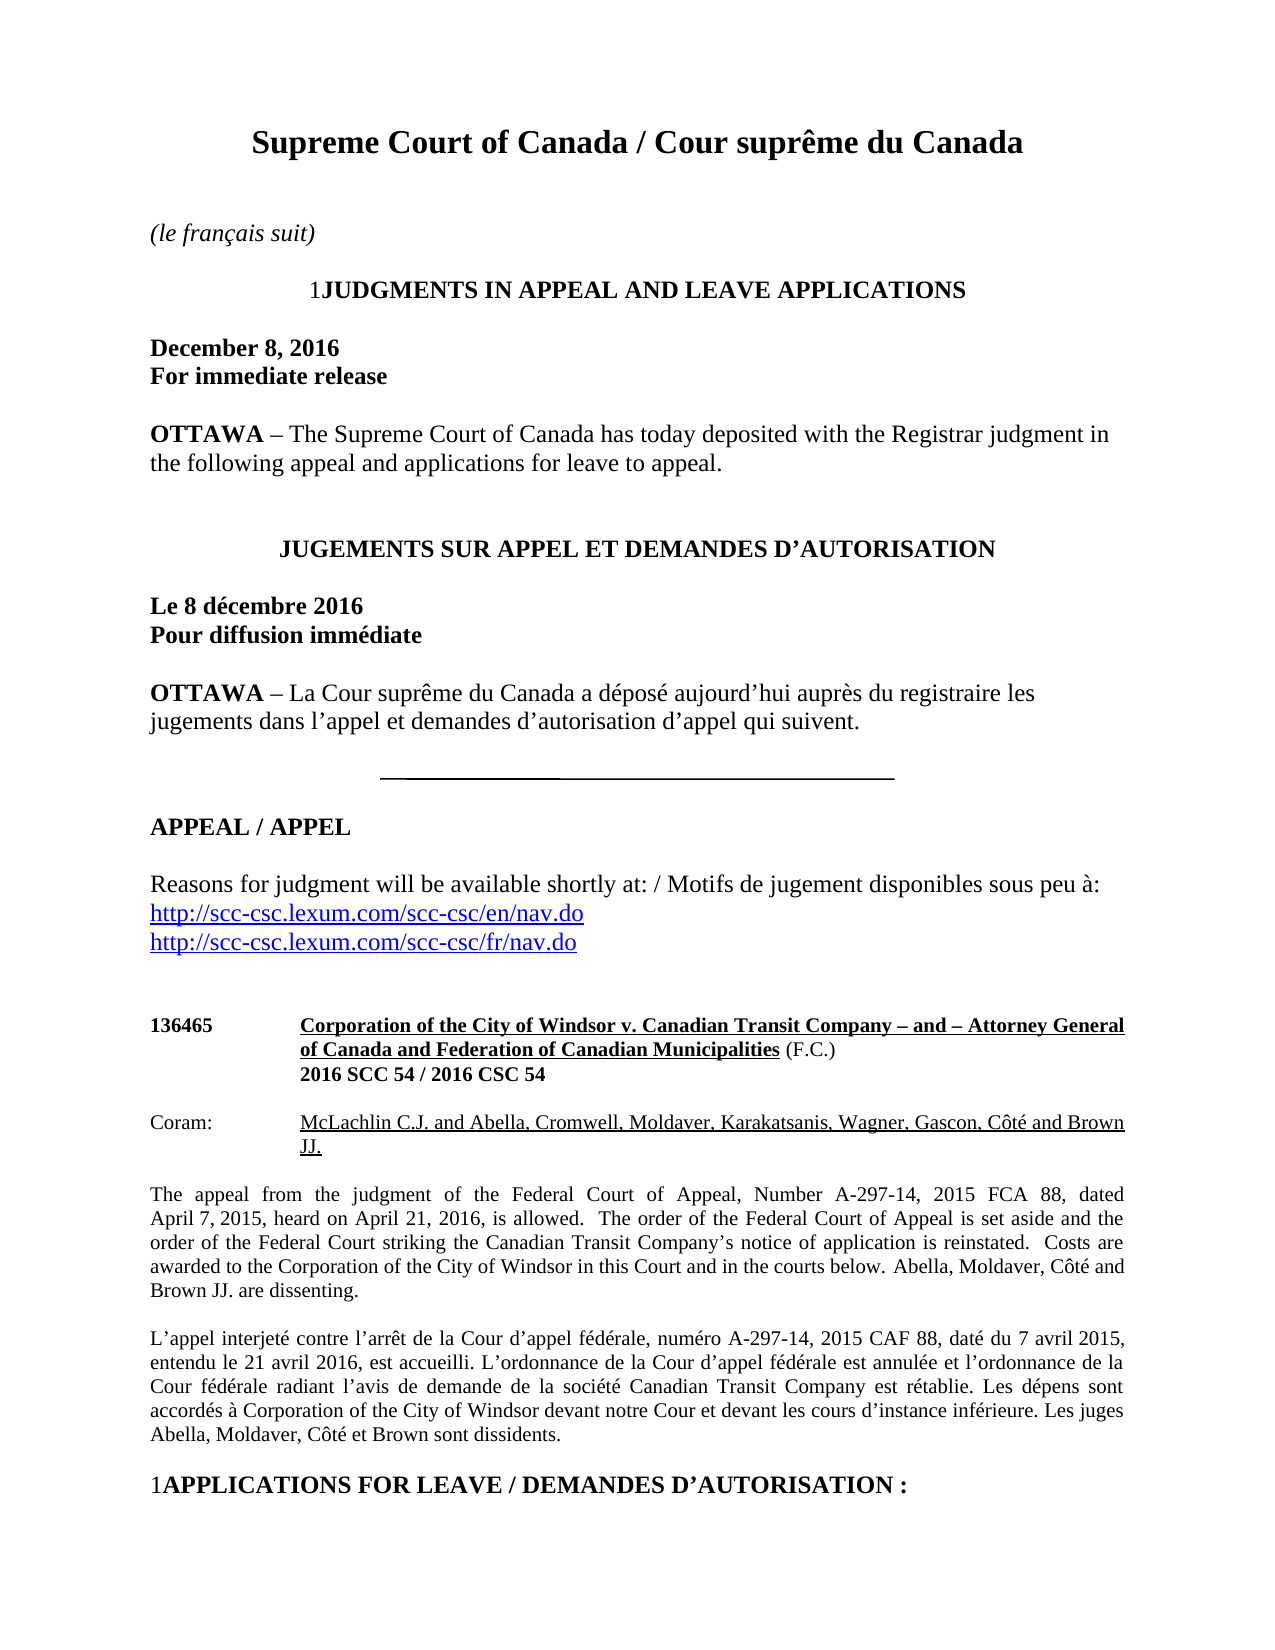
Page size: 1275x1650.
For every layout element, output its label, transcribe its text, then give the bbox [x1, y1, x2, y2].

text December 8, 2016 [150, 333, 1125, 361]
text 36465 Corporation of the City of Windsor v. Canadian Transit Company – and – Attorney General of Canada and Federation of Canadian Municipalities (F.C.) [150, 1013, 1125, 1061]
text Supreme Court of Canada / Cour suprême du Canada [150, 122, 1125, 160]
text L’appel interjeté contre l’arrêt de la Cour d’appel fédérale, numéro A-297-14, 2015 CAF 88, daté du 7 avril 2015, entendu le 21 avril 2016, est accueilli. L’ordonnance de la Cour d’appel fédérale est annulée et l’ordonnance de la Cour fédérale radiant l’avis de demande de la société Canadian Transit Company est rétablie. Les dépens sont accordés à Corporation of the City of Windsor devant notre Cour et devant les cours d’instance inférieure. Les juges Abella, Moldaver, Côté et Brown sont dissidents. [150, 1326, 1125, 1446]
text OTTAWA – The Supreme Court of Canada has today deposited with the Registrar judgment in the following appeal and applications for leave to appeal. [150, 419, 1125, 476]
text Pour diffusion immédiate [150, 620, 1125, 649]
text (le français suit) [150, 218, 1125, 246]
text APPEAL / APPEL [150, 812, 1125, 841]
text APPLICATIONS FOR LEAVE / DEMANDES D’AUTORISATION : [150, 1471, 1125, 1499]
text 2016 SCC 54 / 2016 CSC 54 [300, 1061, 1125, 1086]
text http://scc-csc.lexum.com/scc-csc/en/nav.do [150, 898, 1125, 927]
text JUGEMENTS SUR APPEL ET DEMANDES D’AUTORISATION [150, 534, 1125, 563]
text Le 8 décembre 2016 [150, 591, 1125, 620]
text For immediate release [150, 361, 1125, 390]
text OTTAWA – La Cour suprême du Canada a déposé aujourd’hui auprès du registraire les jugements dans l’appel et demandes d’autorisation d’appel qui suivent. [150, 678, 1125, 735]
text The appeal from the judgment of the Federal Court of Appeal, Number A-297-14, 2015 FCA 88, dated April 7, 2015, heard on April 21, 2016, is allowed. The order of the Federal Court of Appeal is set aside and the order of the Federal Court striking the Canadian Transit Company’s notice of application is reinstated. Costs are awarded to the Corporation of the City of Windsor in this Court and in the courts below. Abella, Moldaver, Côté and Brown JJ. are dissenting. [150, 1182, 1125, 1302]
text http://scc-csc.lexum.com/scc-csc/fr/nav.do [150, 927, 1125, 956]
text Coram: McLachlin C.J. and Abella, Cromwell, Moldaver, Karakatsanis, Wagner, Gascon, Côté and Brown JJ. [150, 1109, 1125, 1158]
text Reasons for judgment will be available shortly at: / Motifs de jugement disponibles sous peu à: [150, 869, 1125, 898]
text JUDGMENTS IN APPEAL AND LEAVE APPLICATIONS [150, 275, 1125, 304]
